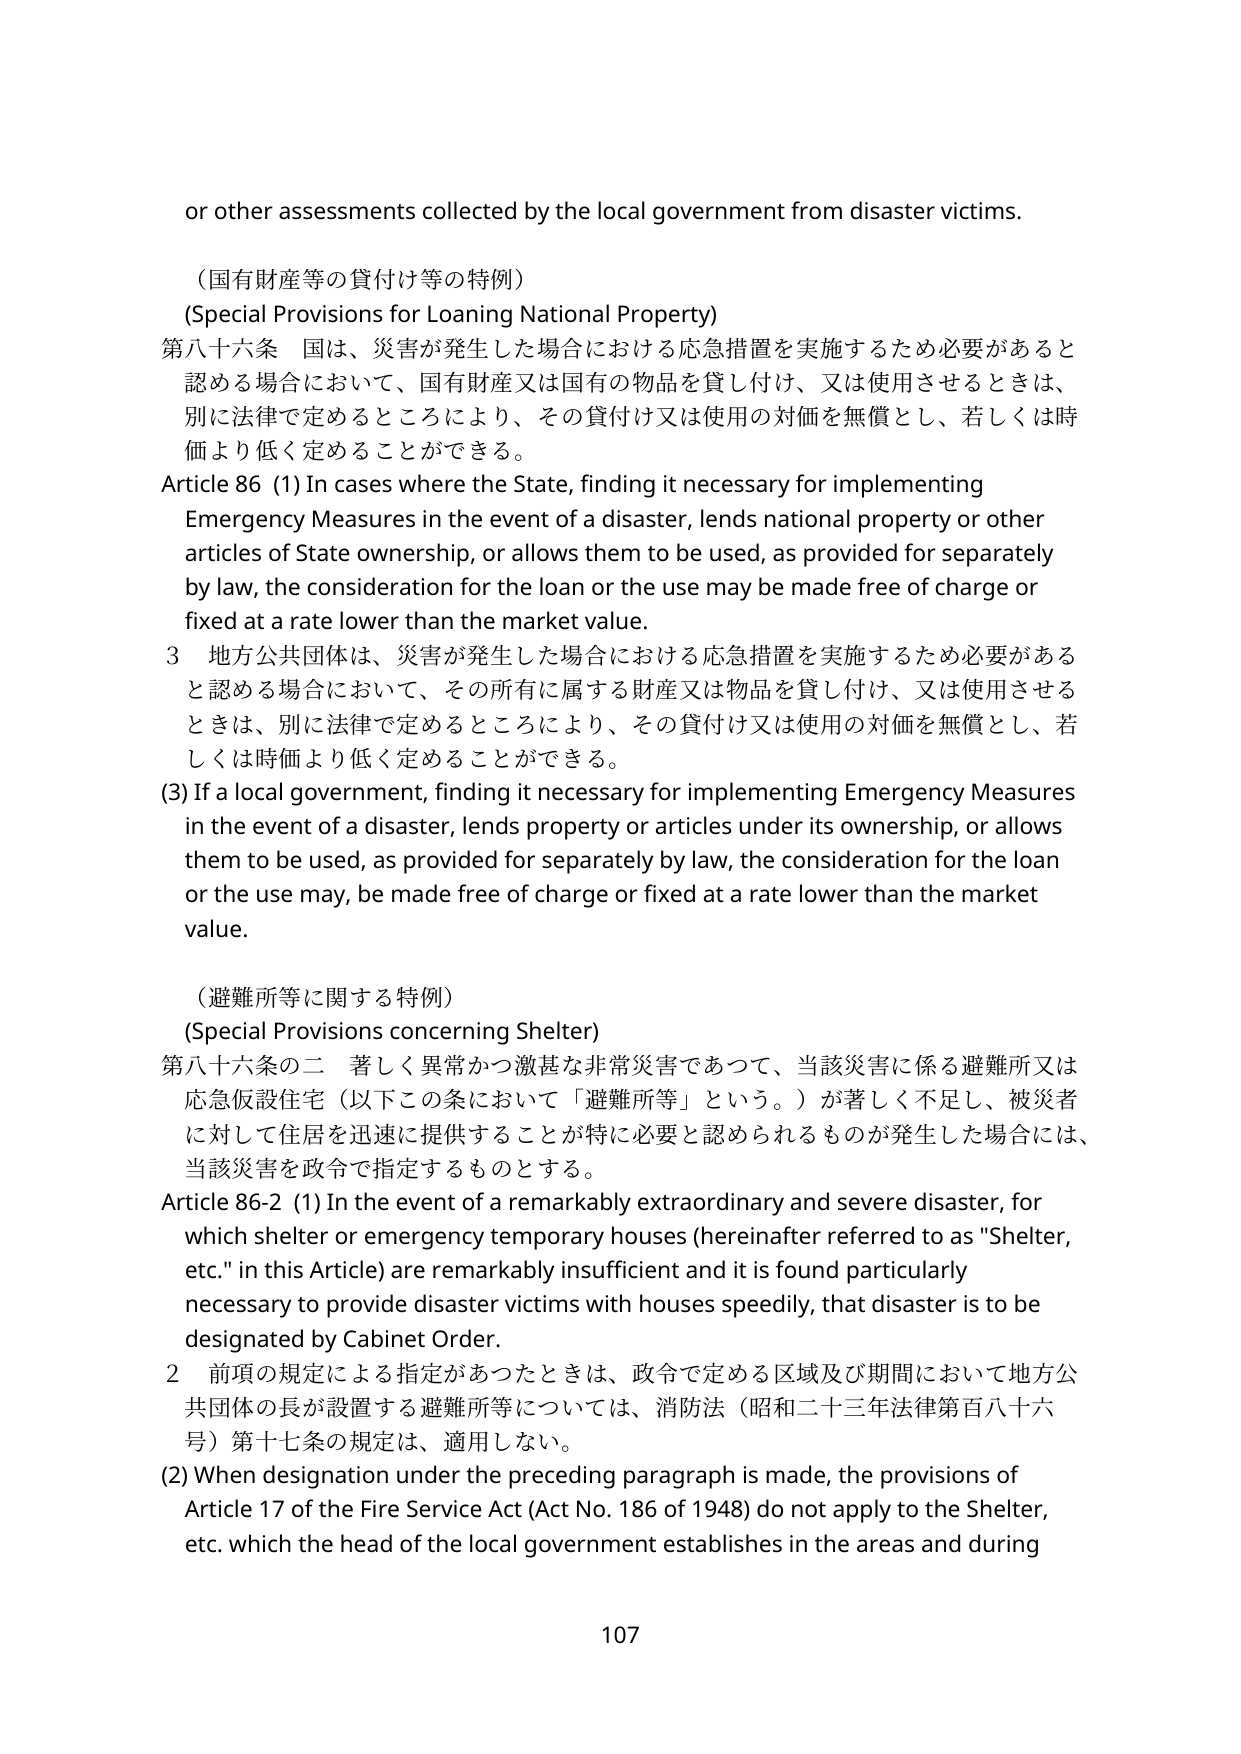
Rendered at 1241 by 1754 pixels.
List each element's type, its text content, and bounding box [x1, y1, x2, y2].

text 第八十六条 国は、災害が発生した場合における応急措置を実施するため必要があると認める場合において、国有財産又は国有の物品を貸し付け、又は使用させるときは、別に法律で定めるところにより、その貸付け又は使用の対価を無償とし、若しくは時価より低く定めることができる。 [161, 330, 1079, 467]
text ２ 前項の規定による指定があつたときは、政令で定める区域及び期間において地方公共団体の長が設置する避難所等については、消防法（昭和二十三年法律第百八十六号）第十七条の規定は、適用しない。 [161, 1355, 1079, 1458]
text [161, 1458, 1079, 1560]
text 第八十六条の二 著しく異常かつ激甚な非常災害であつて、当該災害に係る避難所又は応急仮設住宅（以下この条において「避難所等」という。）が著しく不足し、被災者に対して住居を迅速に提供することが特に必要と認められるものが発生した場合には、当該災害を政令で指定するものとする。 [161, 1048, 1079, 1184]
text （避難所等に関する特例） [184, 979, 1079, 1014]
text ３ 地方公共団体は、災害が発生した場合における応急措置を実施するため必要があると認める場合において、その所有に属する財産又は物品を貸し付け、又は使用させるときは、別に法律で定めるところにより、その貸付け又は使用の対価を無償とし、若しくは時価より低く定めることができる。 [161, 638, 1079, 774]
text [161, 194, 1079, 228]
text (Special Provisions for Loaning National Property) [184, 296, 1079, 330]
text Article 86 (1) In cases where the State, finding it necessary for implementing Emergency Measures in the event of a disaster, lends national property or other articles of State ownership, or allows them to be used, as provided for separately by law, the consideration for the loan or the use may be made free of charge or fixed at a rate lower than the market value. [161, 467, 1079, 638]
text Article 86-2 (1) In the event of a remarkably extraordinary and severe disaster, for which shelter or emergency temporary houses (hereinafter referred to as "Shelter, etc." in this Article) are remarkably insufficient and it is found particularly necessary to provide disaster victims with houses speedily, that disaster is to be designated by Cabinet Order. [161, 1184, 1079, 1355]
text (3) If a local government, finding it necessary for implementing Emergency Measures in the event of a disaster, lends property or articles under its ownership, or allows them to be used, as provided for separately by law, the consideration for the loan or the use may, be made free of charge or fixed at a rate lower than the market value. [161, 774, 1079, 945]
text (Special Provisions concerning Shelter) [184, 1014, 1079, 1048]
text （国有財産等の貸付け等の特例） [184, 262, 1079, 296]
